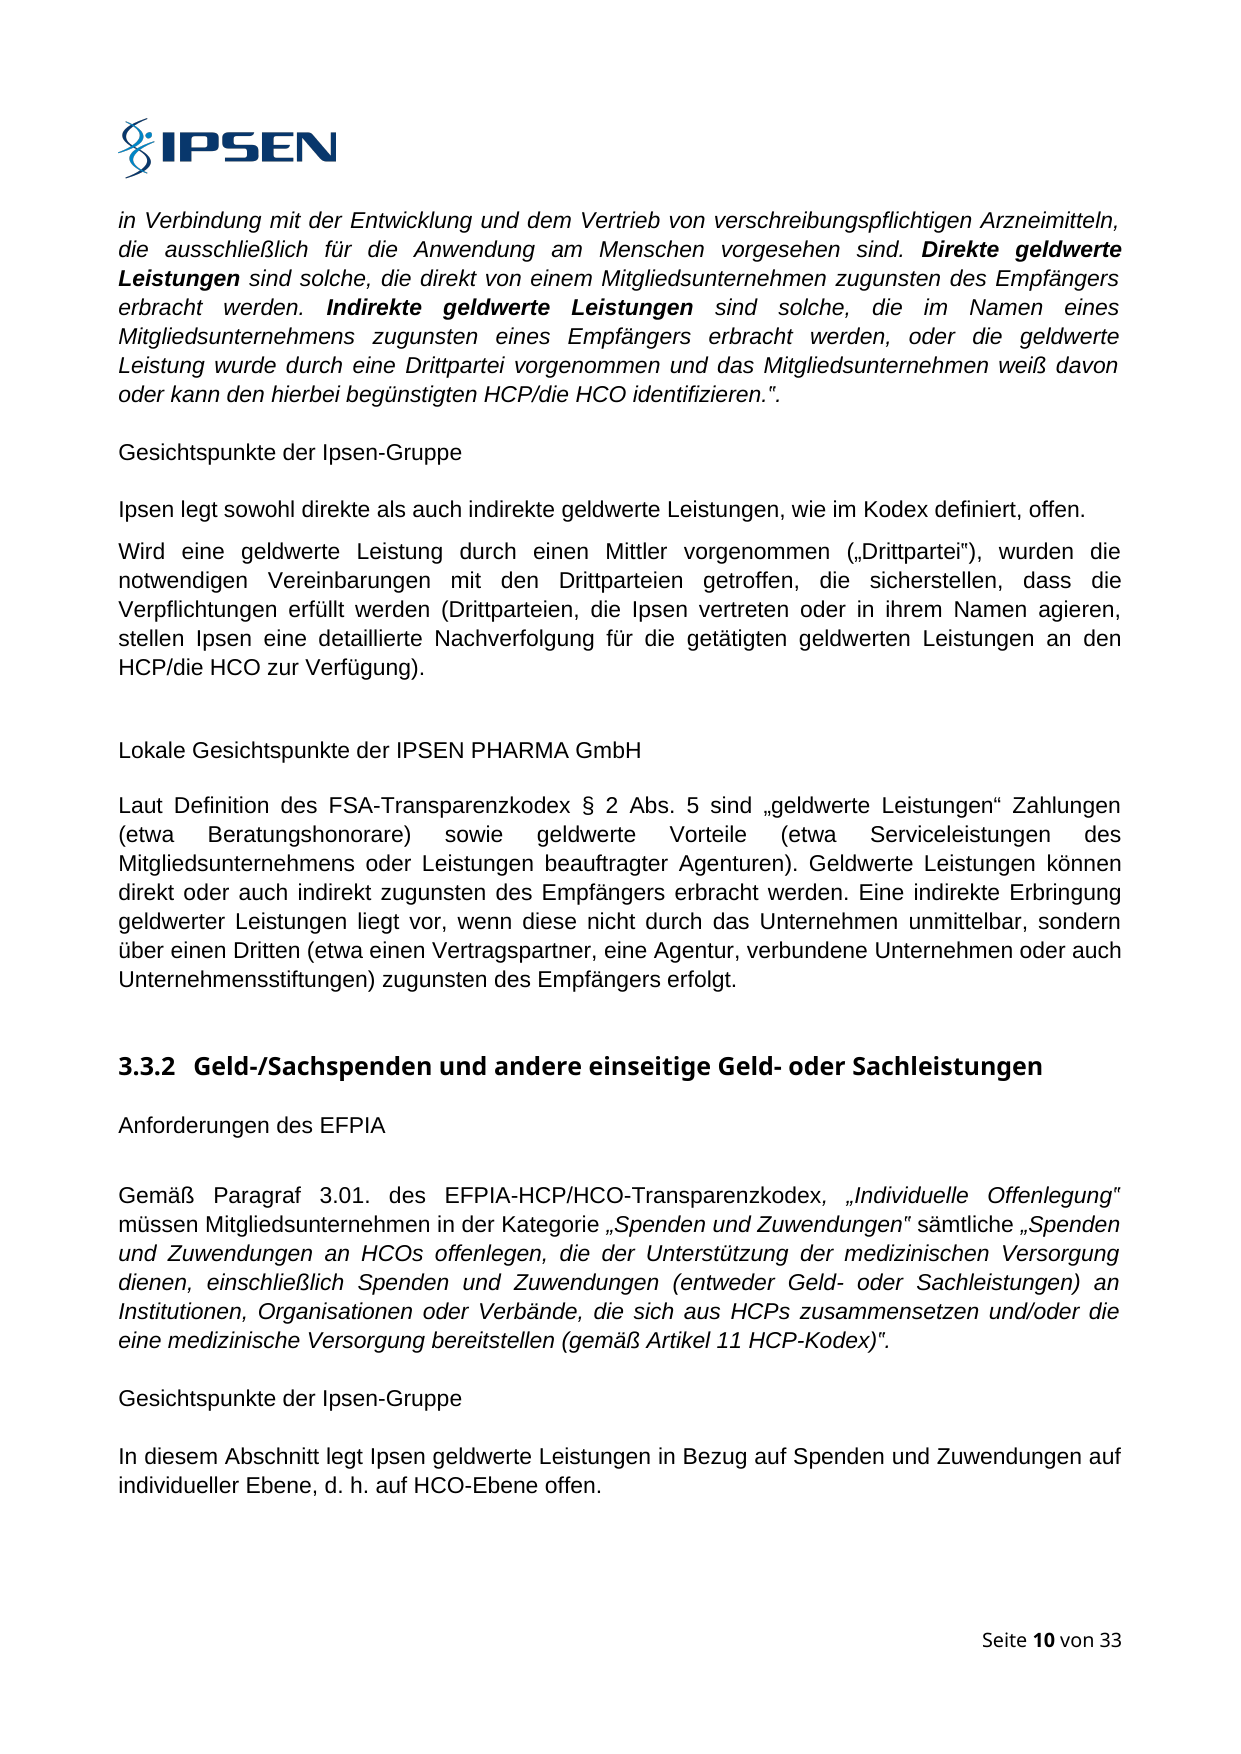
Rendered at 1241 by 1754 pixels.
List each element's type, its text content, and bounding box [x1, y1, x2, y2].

text In diesem Abschnitt legt Ipsen geldwerte Leistungen in Bezug auf Spenden und Zuwendungen auf individueller Ebene, d. h. auf HCO-Ebene offen. [118, 1443, 1122, 1498]
text Gemäß Paragraf 3.01. des EFPIA-HCP/HCO-Transparenzkodex, „Individuelle Offenlegung‟ müssen Mitgliedsunternehmen in der Kategorie „Spenden und Zuwendungen‟ sämtliche „Spenden und Zuwendungen an HCOs offenlegen, die der Unterstützung der medizinischen Versorgung dienen, einschließlich Spenden und Zuwendungen (entweder Geld- oder Sachleistungen) an Institutionen, Organisationen oder Verbände, die sich aus HCPs zusammensetzen und/oder die eine medizinische Versorgung bereitstellen (gemäß Artikel 11 HCP-Kodex)‟. [118, 1182, 1122, 1353]
text Ipsen legt sowohl direkte als auch indirekte geldwerte Leistungen, wie im Kodex definiert, offen. [118, 496, 1122, 523]
text Laut Definition des FSA-Transparenzkodex § 2 Abs. 5 sind „geldwerte Leistungen“ Zahlungen (etwa Beratungshonorare) sowie geldwerte Vorteile (etwa Serviceleistungen des Mitgliedsunternehmens oder Leistungen beauftragter Agenturen). Geldwerte Leistungen können direkt oder auch indirekt zugunsten des Empfängers erbracht werden. Eine indirekte Erbringung geldwerter Leistungen liegt vor, wenn diese nicht durch das Unternehmen unmittelbar, sondern über einen Dritten (etwa einen Vertragspartner, eine Agentur, verbundene Unternehmen oder auch Unternehmensstiftungen) zugunsten des Empfängers erfolgt. [118, 792, 1122, 992]
text Gesichtspunkte der Ipsen-Gruppe [118, 438, 1122, 465]
picture [118, 118, 336, 179]
text Gesichtspunkte der Ipsen-Gruppe [118, 1385, 1122, 1411]
text Wird eine geldwerte Leistung durch einen Mittler vorgenommen („Drittpartei‟), wurden die notwendigen Vereinbarungen mit den Drittparteien getroffen, die sicherstellen, dass die Verpflichtungen erfüllt werden (Drittparteien, die Ipsen vertreten oder in ihrem Namen agieren, stellen Ipsen eine detaillierte Nachverfolgung für die getätigten geldwerten Leistungen an den HCP/die HCO zur Verfügung). [118, 538, 1122, 680]
subtitle Geld-/Sachspenden und andere einseitige Geld- oder Sachleistungen [118, 1048, 1122, 1083]
text Anforderungen des EFPIA [118, 1112, 1122, 1138]
text Lokale Gesichtspunkte der IPSEN PHARMA GmbH [118, 737, 1122, 763]
